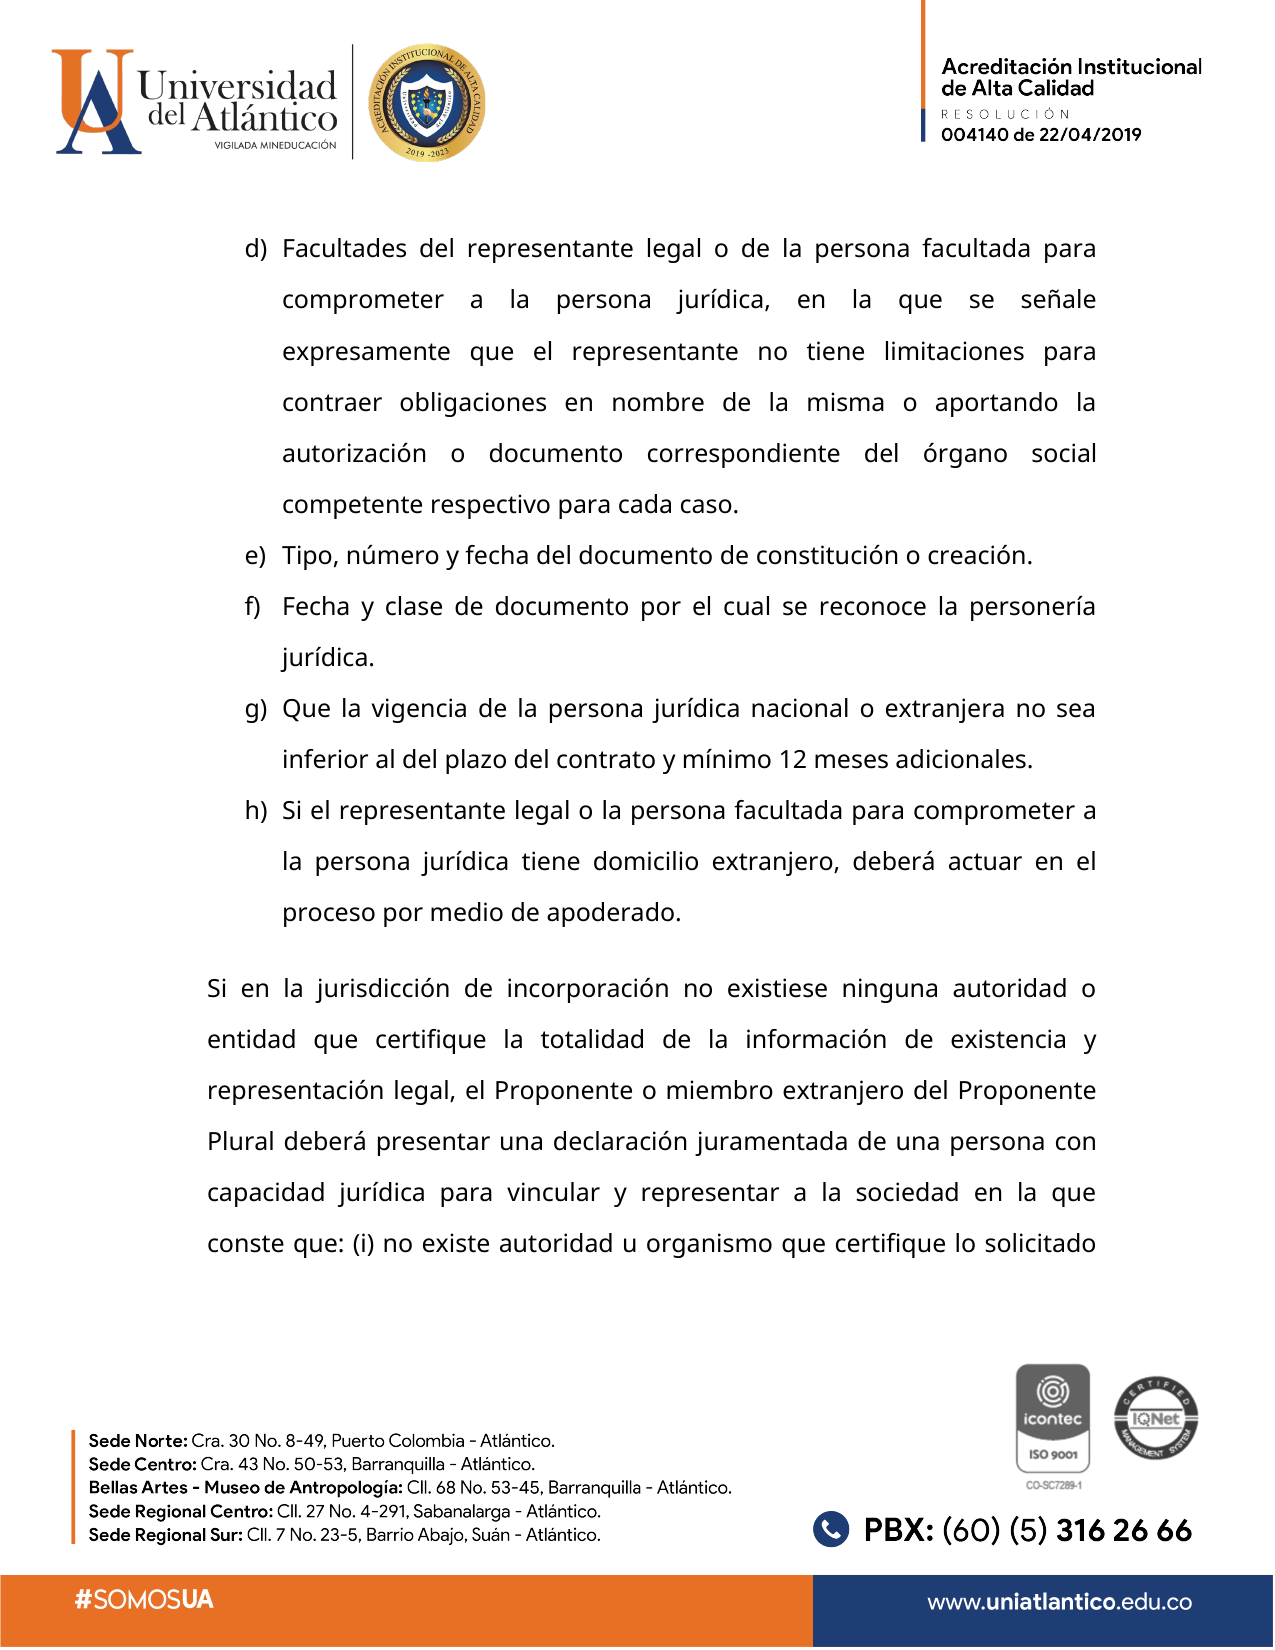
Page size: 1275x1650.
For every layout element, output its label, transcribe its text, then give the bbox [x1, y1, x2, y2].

picture [51, 43, 486, 162]
list Si el representante legal o la persona facultada para comprometer a la persona jurídica tiene domicilio extranjero, deberá actuar en el proceso por medio de apoderado. [244, 792, 1098, 929]
list Que la vigencia de la persona jurídica nacional o extranjera no sea inferior al del plazo del contrato y mínimo 12 meses adicionales. [244, 690, 1098, 776]
picture [921, 0, 1202, 142]
list Fecha y clase de documento por el cual se reconoce la personería jurídica. [244, 588, 1098, 673]
list Tipo, número y fecha del documento de constitución o creación. [244, 537, 1098, 571]
picture [0, 1357, 1273, 1647]
list Facultades del representante legal o de la persona facultada para comprometer a la persona jurídica, en la que se señale expresamente que el representante no tiene limitaciones para contraer obligaciones en nombre de la misma o aportando la autorización o documento correspondiente del órgano social competente respectivo para cada caso. [244, 231, 1098, 520]
